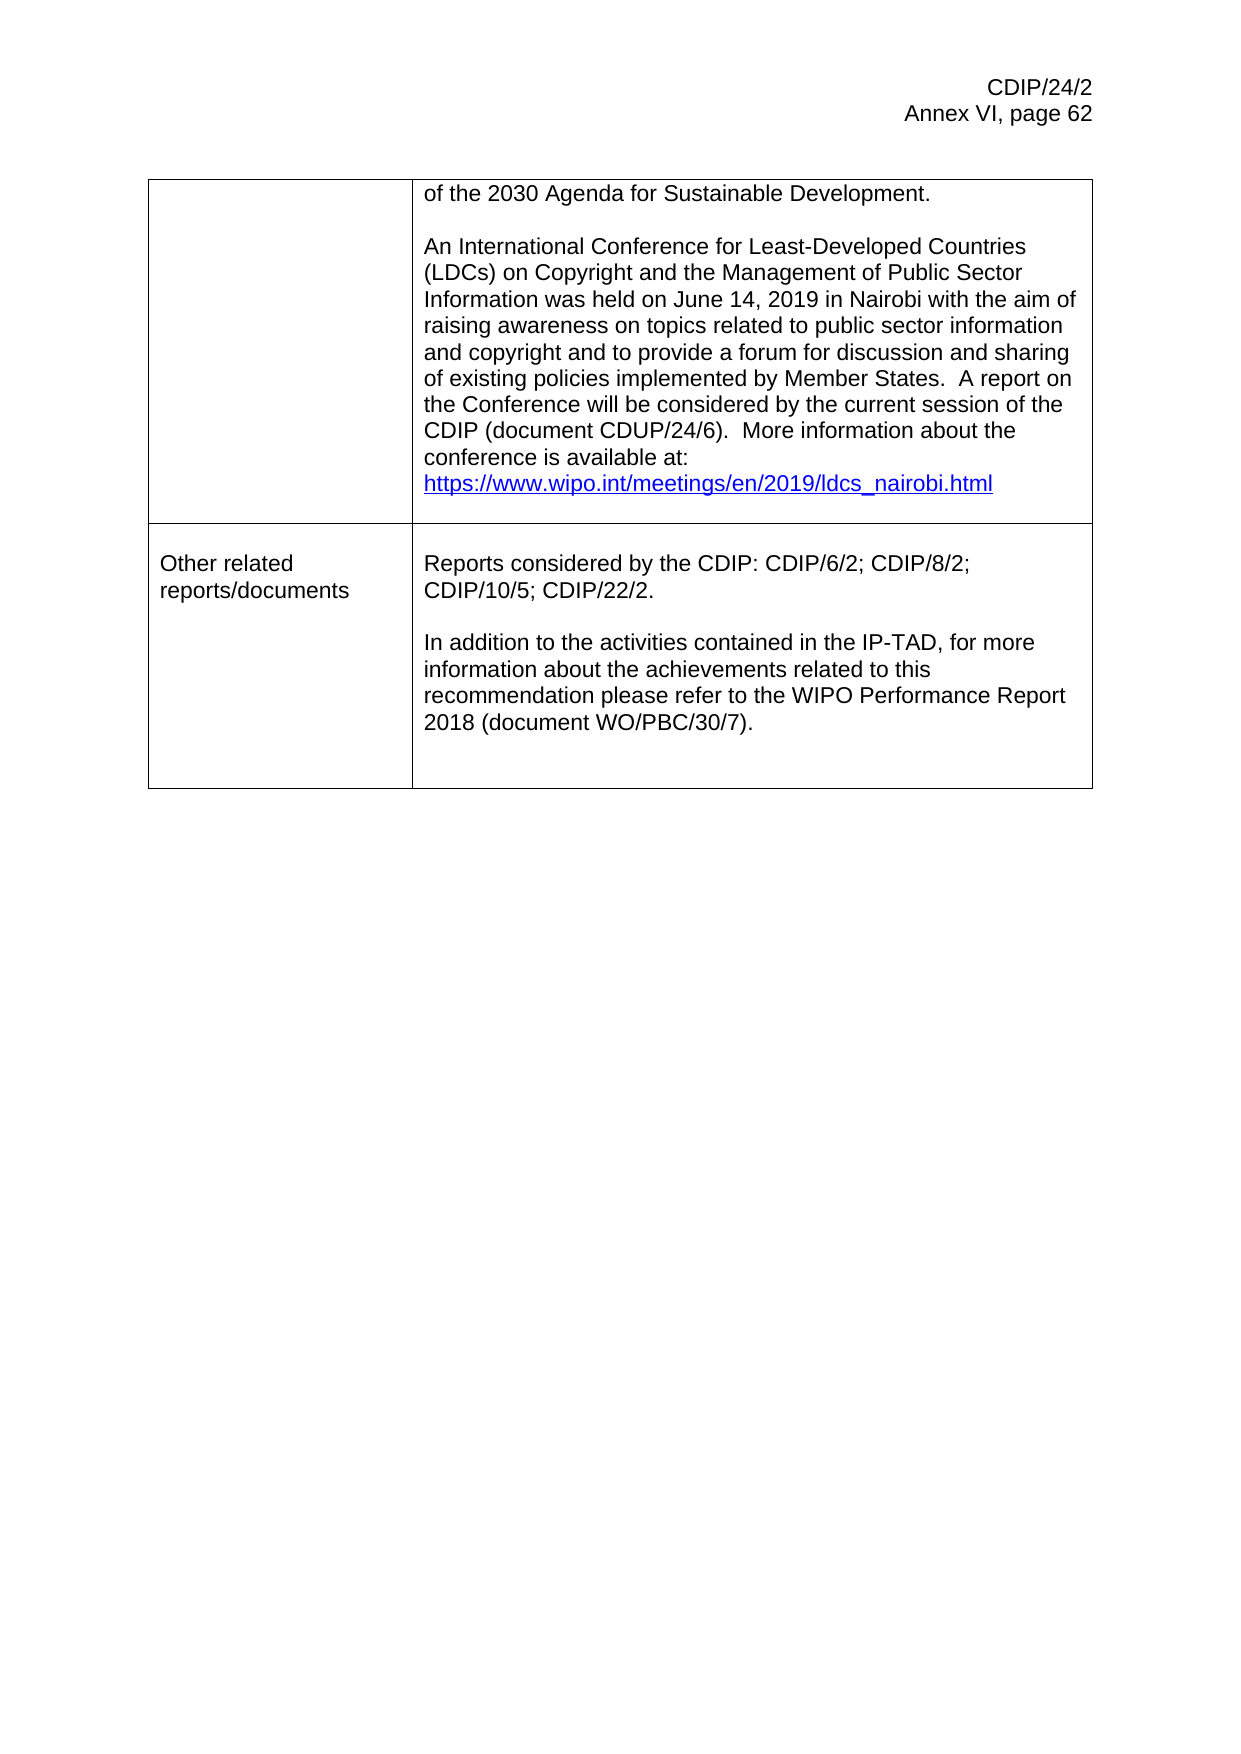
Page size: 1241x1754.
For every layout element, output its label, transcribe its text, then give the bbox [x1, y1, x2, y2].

table_cell Other related reports/documents [149, 524, 412, 787]
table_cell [413, 180, 1092, 523]
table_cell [149, 180, 412, 523]
table_cell Reports considered by the CDIP: CDIP/6/2; CDIP/8/2; CDIP/10/5; CDIP/22/2. In addition to the activities contained in the IP-TAD, for more information about the achievements related to this recommendation please refer to the WIPO Performance Report 2018 (document WO/PBC/30/7). [413, 524, 1092, 787]
